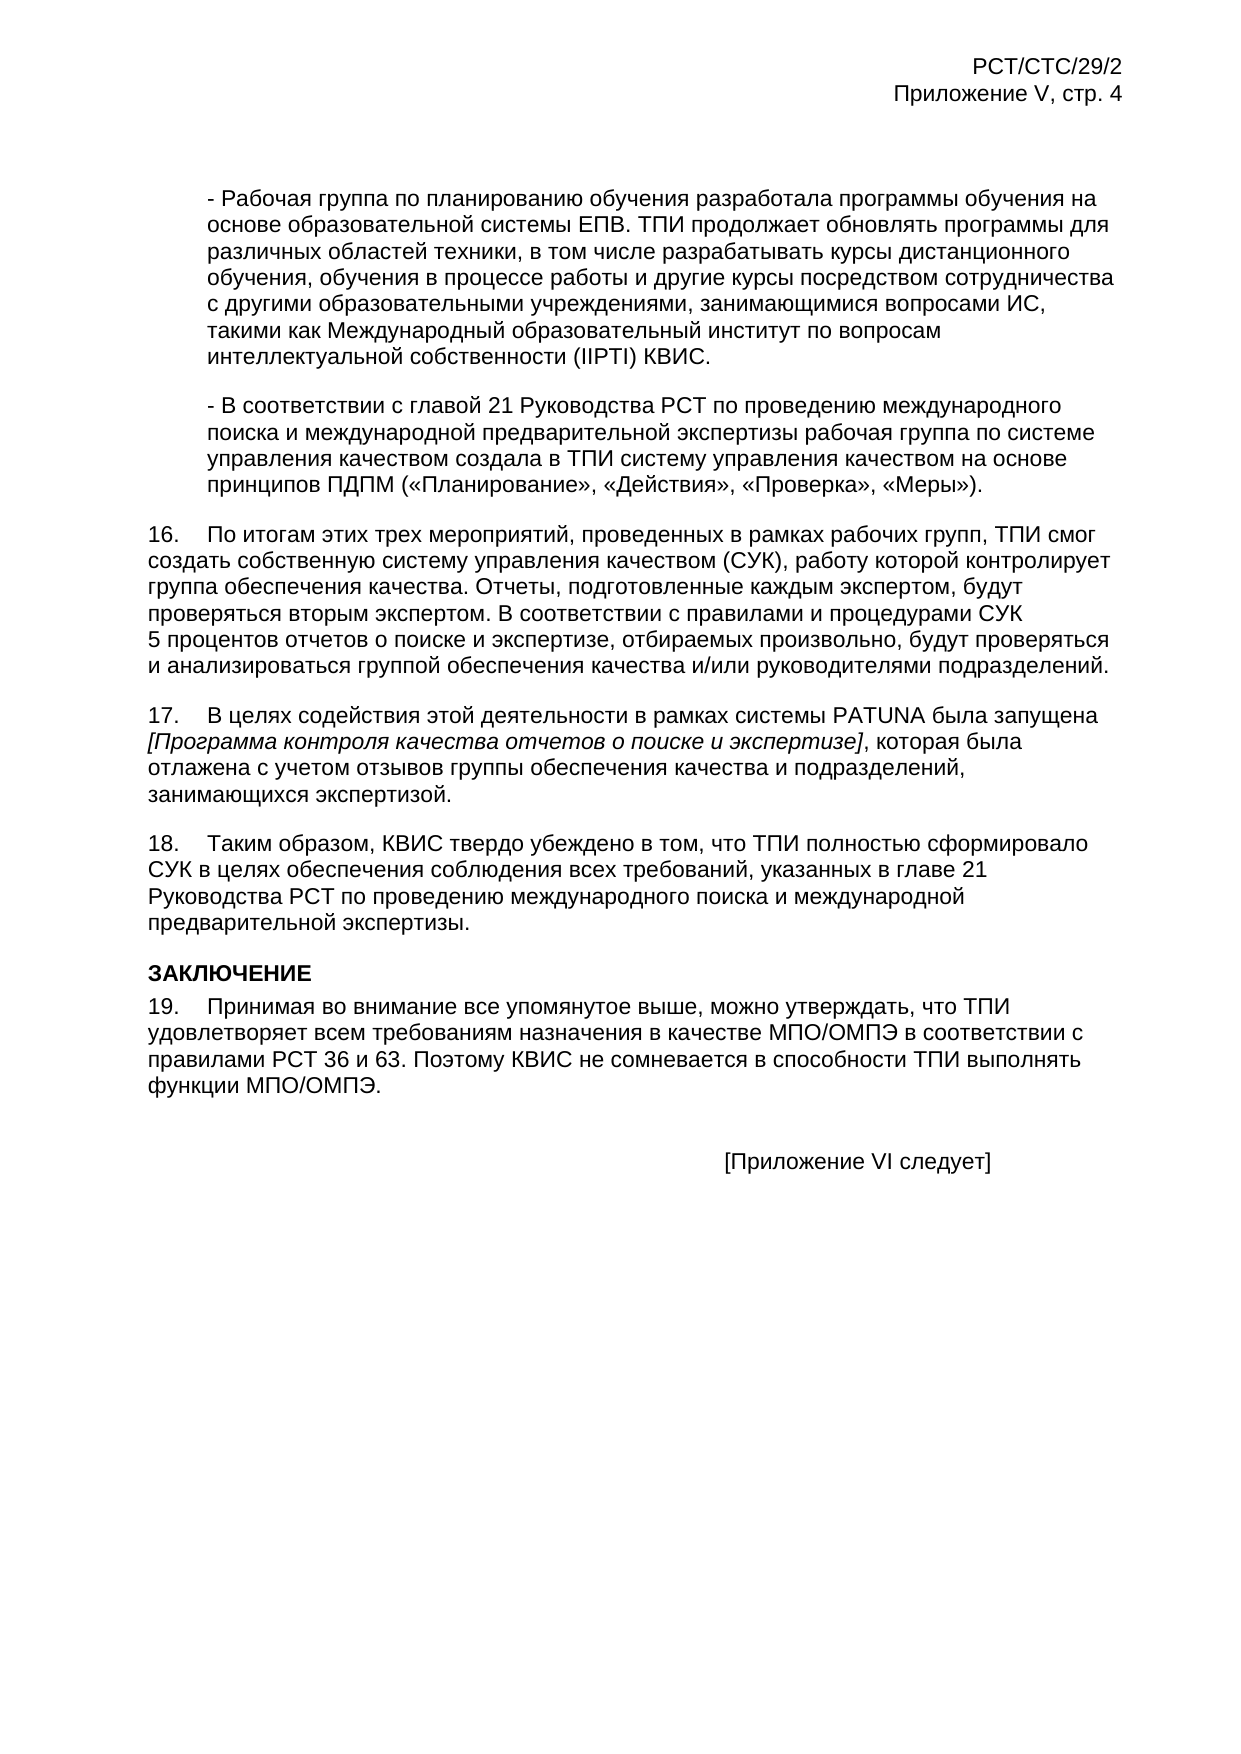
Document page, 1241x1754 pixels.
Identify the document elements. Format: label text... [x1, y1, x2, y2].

text В целях содействия этой деятельности в рамках системы PATUNA была запущена [Программа контроля качества отчетов о поиске и экспертизе], которая была отлажена с учетом отзывов группы обеспечения качества и подразделений, занимающихся экспертизой. [148, 702, 1122, 807]
text [Приложение VI следует] [724, 1148, 1122, 1174]
list - В соответствии с главой 21 Руководства РСТ по проведению международного поиска и международной предварительной экспертизы рабочая группа по системе управления качеством создала в ТПИ систему управления качеством на основе принципов ПДПМ («Планирование», «Действия», «Проверка», «Меры»). [207, 392, 1122, 498]
text Таким образом, КВИС твердо убеждено в том, что ТПИ полностью сформировало СУК в целях обеспечения соблюдения всех требований, указанных в главе 21 Руководства РСТ по проведению международного поиска и международной предварительной экспертизы. [148, 830, 1122, 935]
list - Рабочая группа по планированию обучения разработала программы обучения на основе образовательной системы ЕПВ. ТПИ продолжает обновлять программы для различных областей техники, в том числе разрабатывать курсы дистанционного обучения, обучения в процессе работы и другие курсы посредством сотрудничества с другими образовательными учреждениями, занимающимися вопросами ИС, такими как Международный образовательный институт по вопросам интеллектуальной собственности (IIPTI) КВИС. [207, 185, 1122, 369]
subtitle ЗАКЛЮЧЕНИЕ [148, 960, 1122, 987]
text Принимая во внимание все упомянутое выше, можно утверждать, что ТПИ удовлетворяет всем требованиям назначения в качестве МПО/ОМПЭ в соответствии с правилами PCT 36 и 63. Поэтому КВИС не сомневается в способности ТПИ выполнять функции МПО/ОМПЭ. [148, 993, 1122, 1098]
text По итогам этих трех мероприятий, проведенных в рамках рабочих групп, ТПИ смог создать собственную систему управления качеством (СУК), работу которой контролирует группа обеспечения качества. Отчеты, подготовленные каждым экспертом, будут проверяться вторым экспертом. В соответствии с правилами и процедурами СУК 5 процентов отчетов о поиске и экспертизе, отбираемых произвольно, будут проверяться и анализироваться группой обеспечения качества и/или руководителями подразделений. [148, 521, 1122, 679]
